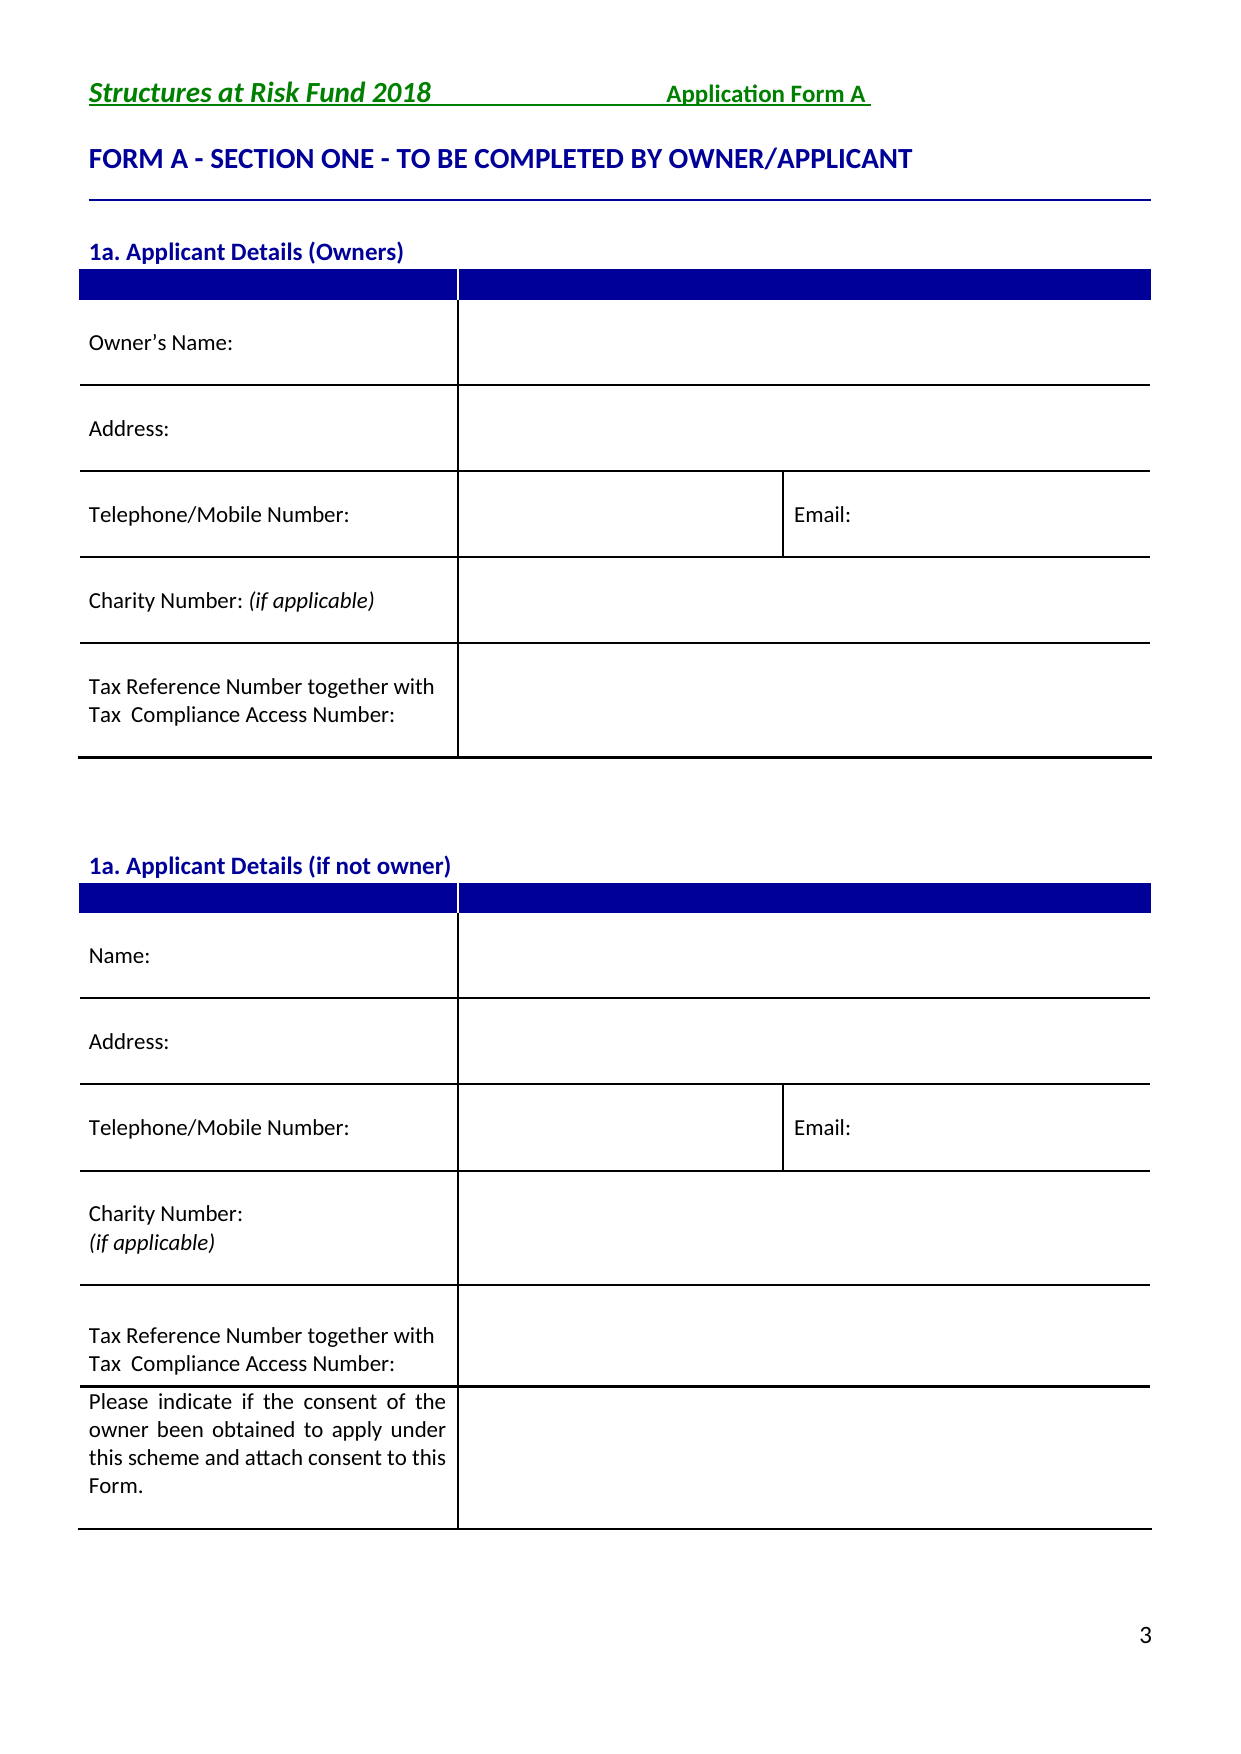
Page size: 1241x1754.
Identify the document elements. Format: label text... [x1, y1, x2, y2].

table_cell Tax Reference Number together with Tax Compliance Access Number: [78, 642, 457, 756]
table_header [459, 883, 1151, 913]
table_cell Telephone/Mobile Number: [78, 1083, 457, 1169]
table_cell [459, 472, 782, 556]
table_cell Please indicate if the consent of the owner been obtained to apply under this scheme and attach consent to this Form. [78, 1385, 457, 1528]
table_cell Address: [78, 997, 457, 1083]
text 1a. Applicant Details (Owners) [89, 237, 1152, 267]
table_cell Owner’s Name: [78, 300, 457, 384]
table_cell [459, 642, 1152, 756]
table_cell [459, 1170, 1152, 1284]
table_cell Email: [784, 1083, 1152, 1169]
table_cell Address: [78, 384, 457, 470]
table_cell Charity Number: (if applicable) [78, 556, 457, 642]
table_cell Charity Number: (if applicable) [78, 1170, 457, 1284]
table_cell Tax Reference Number together with Tax Compliance Access Number: [78, 1284, 457, 1385]
text FORM A - SECTION ONE - TO BE COMPLETED BY OWNER/APPLICANT [89, 140, 1152, 176]
table_cell [459, 384, 1152, 470]
table_cell [459, 556, 1152, 642]
table_cell [459, 1385, 1152, 1528]
table_header [79, 269, 457, 300]
table_cell Telephone/Mobile Number: [78, 470, 457, 556]
table_cell Name: [78, 913, 457, 997]
text 1a. Applicant Details (if not owner) [89, 850, 1152, 881]
table_cell Email: [784, 470, 1152, 556]
table_cell [459, 913, 1152, 997]
table_cell [459, 1284, 1152, 1385]
table_cell [459, 300, 1152, 384]
table_cell [459, 997, 1152, 1083]
table_cell [459, 1085, 782, 1169]
table_header [459, 269, 1151, 300]
table_header [79, 883, 457, 913]
